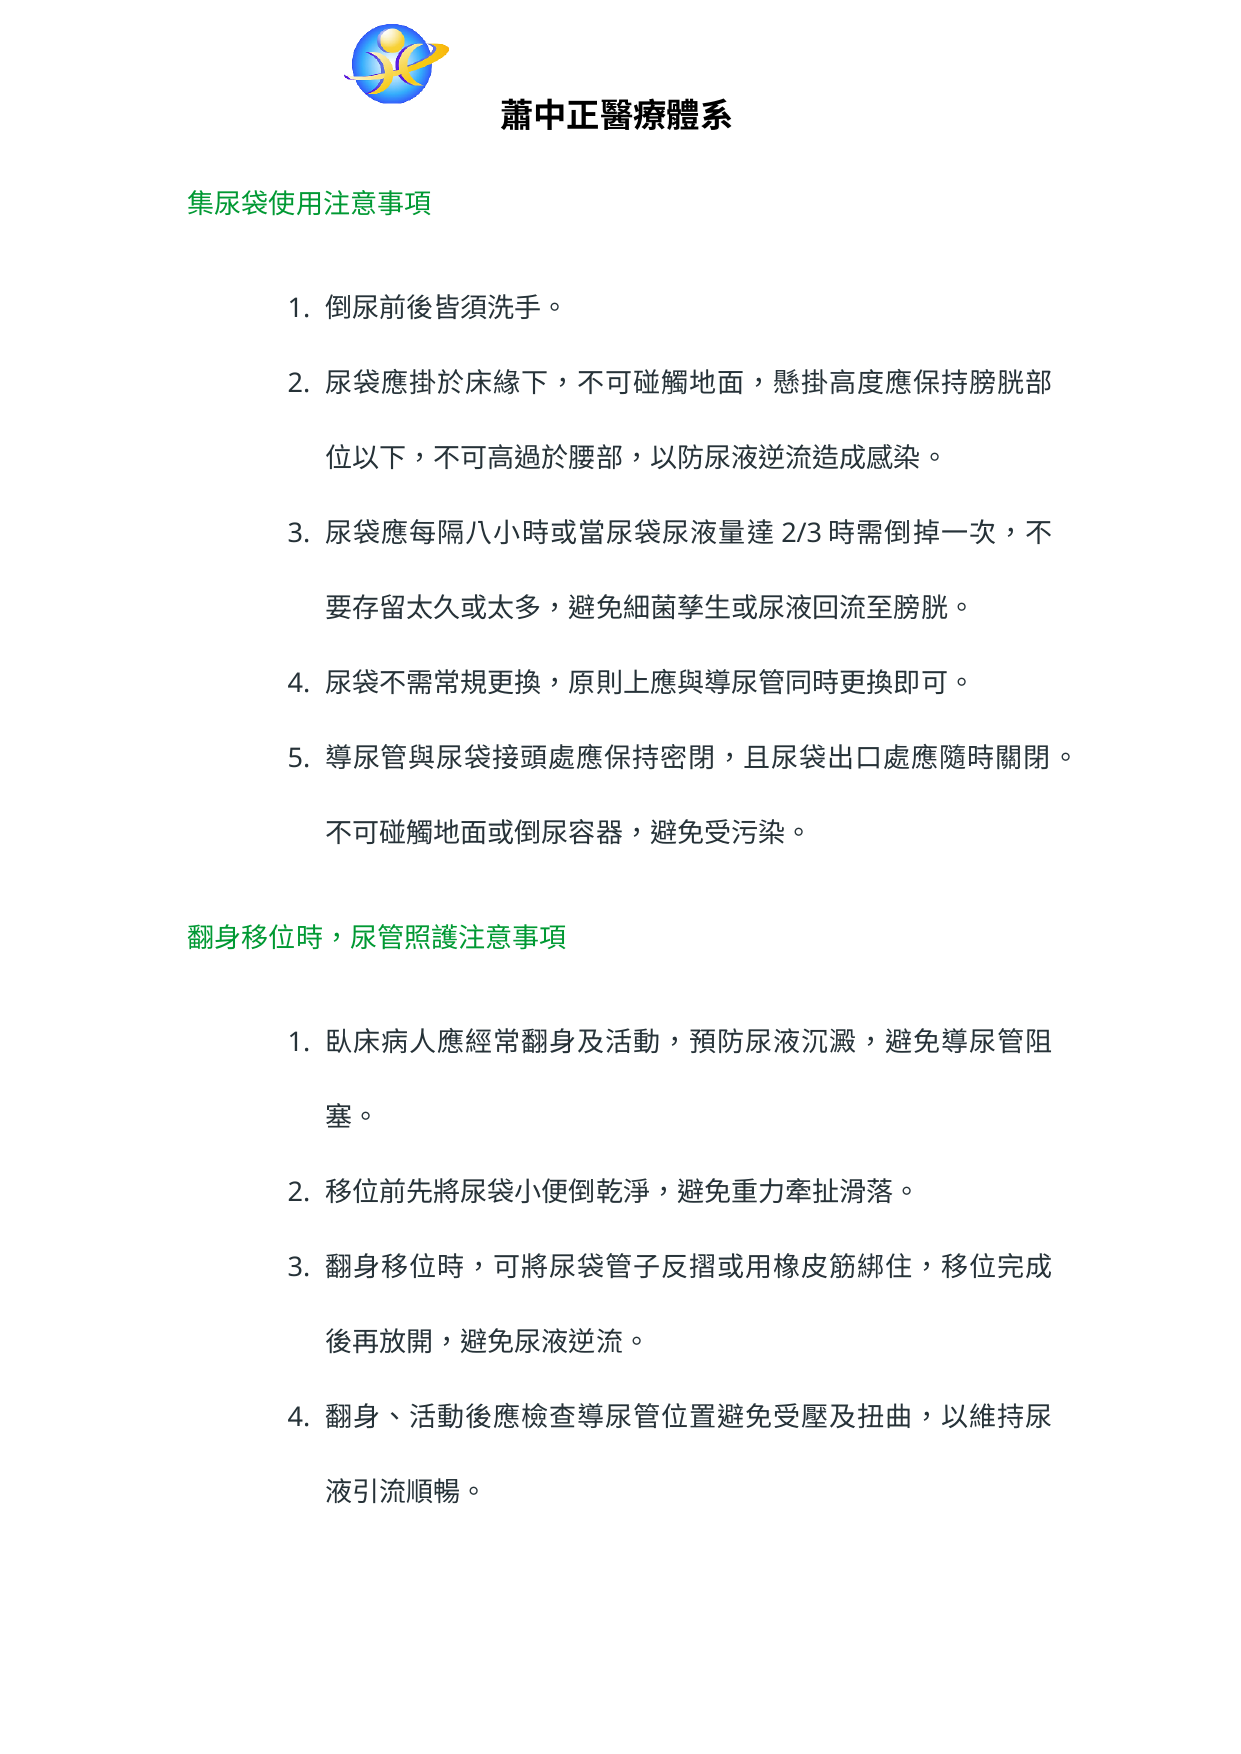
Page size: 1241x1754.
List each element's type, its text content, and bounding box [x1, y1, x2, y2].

list 尿袋應掛於床緣下，不可碰觸地面，懸掛高度應保持膀胱部位以下，不可高過於腰部，以防尿液逆流造成感染。 [287, 344, 1053, 494]
list 尿袋應每隔八小時或當尿袋尿液量達2/3時需倒掉一次，不要存留太久或太多，避免細菌孳生或尿液回流至膀胱。 [287, 494, 1053, 644]
list 臥床病人應經常翻身及活動，預防尿液沉澱，避免導尿管阻塞。 [287, 1002, 1053, 1152]
picture [339, 17, 453, 110]
list 導尿管與尿袋接頭處應保持密閉，且尿袋出口處應隨時關閉。不可碰觸地面或倒尿容器，避免受污染。 [287, 719, 1053, 869]
text 集尿袋使用注意事項 [187, 164, 1053, 239]
list 移位前先將尿袋小便倒乾淨，避免重力牽扯滑落。 [287, 1152, 1053, 1227]
text 翻身移位時，尿管照護注意事項 [187, 898, 1053, 973]
list 倒尿前後皆須洗手。 [287, 269, 1053, 344]
list 尿袋不需常規更換，原則上應與導尿管同時更換即可。 [287, 644, 1053, 719]
list 翻身、活動後應檢查導尿管位置避免受壓及扭曲，以維持尿液引流順暢。 [287, 1377, 1053, 1527]
list 翻身移位時，可將尿袋管子反摺或用橡皮筋綁住，移位完成後再放開，避免尿液逆流。 [287, 1227, 1053, 1377]
